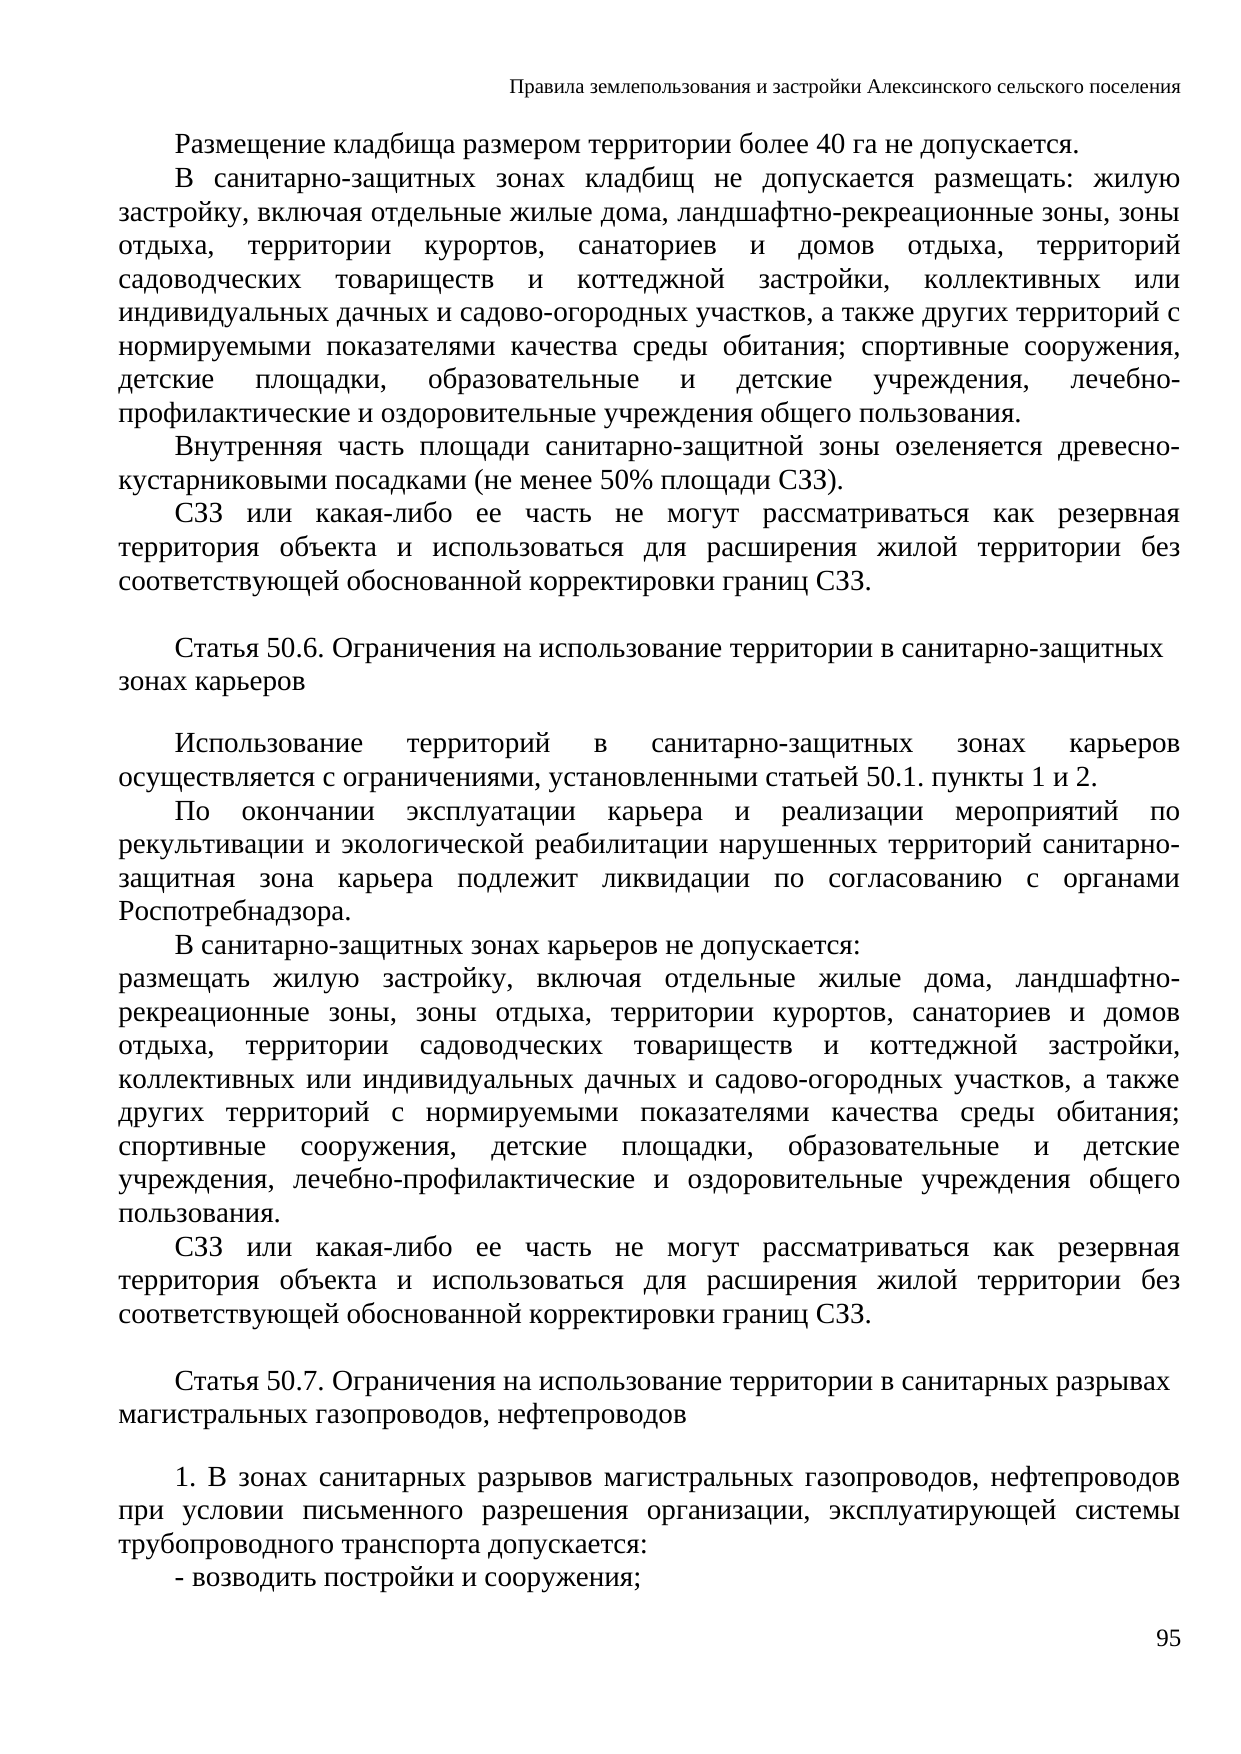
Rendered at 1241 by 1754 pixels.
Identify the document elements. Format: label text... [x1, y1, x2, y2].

text размещать жилую застройку, включая отдельные жилые дома, ландшафтно-рекреационные зоны, зоны отдыха, территории курортов, санаториев и домов отдыха, территории садоводческих товариществ и коттеджной застройки, коллективных или индивидуальных дачных и садово-огородных участков, а также других территорий с нормируемыми показателями качества среды обитания; спортивные сооружения, детские площадки, образовательные и детские учреждения, лечебно-профилактические и оздоровительные учреждения общего пользования. [118, 960, 1181, 1229]
text 1. В зонах санитарных разрывов магистральных газопроводов, нефтепроводов при условии письменного разрешения организации, эксплуатирующей системы трубопроводного транспорта допускается: [118, 1459, 1181, 1559]
text СЗЗ или какая-либо ее часть не могут рассматриваться как резервная территория объекта и использоваться для расширения жилой территории без соответствующей обоснованной корректировки границ СЗЗ. [118, 496, 1181, 596]
text Размещение кладбища размером территории более не допускается. [118, 127, 1181, 160]
text По окончании эксплуатации карьера и реализации мероприятий по рекультивации и экологической реабилитации нарушенных территорий санитарно-защитная зона карьера подлежит ликвидации по согласованию с органами Роспотребнадзора. [118, 793, 1181, 927]
text Внутренняя часть площади санитарно-защитной зоны озеленяется древесно-кустарниковыми посадками (не менее 50% площади СЗЗ). [118, 428, 1181, 496]
text В санитарно-защитных зонах карьеров не допускается: [118, 927, 1181, 960]
subtitle Статья 50.6. Ограничения на использование территории в санитарно-защитных зонах карьеров [118, 630, 1181, 697]
text В санитарно-защитных зонах кладбищ не допускается размещать: жилую застройку, включая отдельные жилые дома, ландшафтно-рекреационные зоны, зоны отдыха, территории курортов, санаториев и домов отдыха, территорий садоводческих товариществ и коттеджной застройки, коллективных или индивидуальных дачных и садово-огородных участков, а также других территорий с нормируемыми показателями качества среды обитания; спортивные сооружения, детские площадки, образовательные и детские учреждения, лечебно-профилактические и оздоровительные учреждения общего пользования. [118, 160, 1181, 428]
subtitle Статья 50.7. Ограничения на использование территории в санитарных разрывах магистральных газопроводов, нефтепроводов [118, 1363, 1181, 1430]
text СЗЗ или какая-либо ее часть не могут рассматриваться как резервная территория объекта и использоваться для расширения жилой территории без соответствующей обоснованной корректировки границ СЗЗ. [118, 1229, 1181, 1329]
text Использование территорий в санитарно-защитных зонах карьеров осуществляется с ограничениями, установленными статьей 50.1. пункты 1 и 2. [118, 726, 1181, 793]
text - возводить постройки и сооружения; [118, 1559, 1181, 1593]
